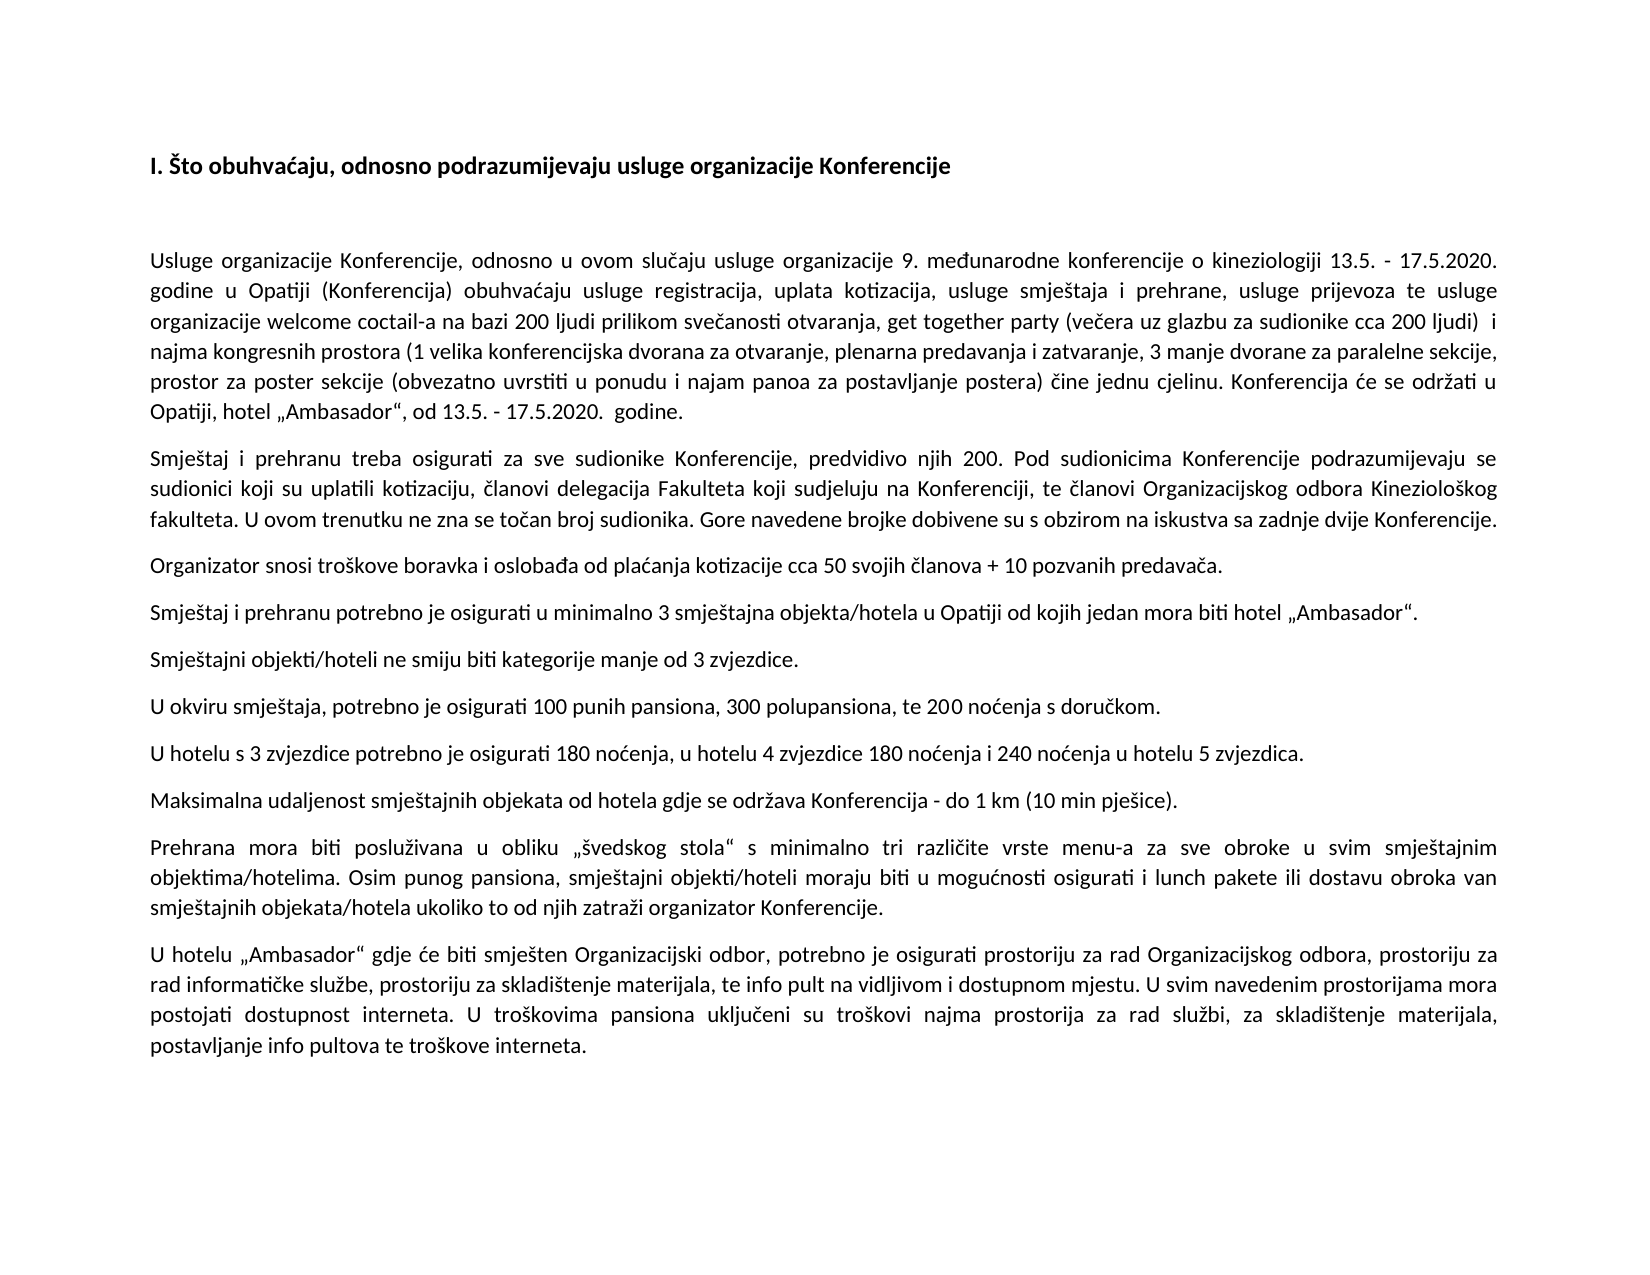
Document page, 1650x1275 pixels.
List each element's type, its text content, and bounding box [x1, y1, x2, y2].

text Prehrana mora biti posluživana u obliku „švedskog stola“ s minimalno tri različite vrste menu-a za sve obroke u svim smještajnim objektima/hotelima. Osim punog pansiona, smještajni objekti/hoteli moraju biti u mogućnosti osigurati i lunch pakete ili dostavu obroka van smještajnih objekata/hotela ukoliko to od njih zatraži organizator Konferencije. [150, 833, 1500, 921]
text Maksimalna udaljenost smještajnih objekata od hotela gdje se održava Konferencija - do 1 km (10 min pješice). [150, 786, 1500, 814]
text I. Što obuhvaćaju, odnosno podrazumijevaju usluge organizacije Konferencije [150, 150, 1500, 181]
text Smještajni objekti/hoteli ne smiju biti kategorije manje od 3 zvjezdice. [150, 645, 1500, 673]
text Organizator snosi troškove boravka i oslobađa od plaćanja kotizacije cca 50 svojih članova + 10 pozvanih predavača. [150, 552, 1500, 580]
text Usluge organizacije Konferencije, odnosno u ovom slučaju usluge organizacije 9. međunarodne konferencije o kineziologiji 13.5. - 17.5.2020. godine u Opatiji (Konferencija) obuhvaćaju usluge registracija, uplata kotizacija, usluge smještaja i prehrane, usluge prijevoza te usluge organizacije welcome coctail-a na bazi 200 ljudi prilikom svečanosti otvaranja, get together party (večera uz glazbu za sudionike cca 200 ljudi) i najma kongresnih prostora (1 velika konferencijska dvorana za otvaranje, plenarna predavanja i zatvaranje, 3 manje dvorane za paralelne sekcije, prostor za poster sekcije (obvezatno uvrstiti u ponudu i najam panoa za postavljanje postera) čine jednu cjelinu. Konferencija će se održati u Opatiji, hotel „Ambasador“, od 13.5. - 17.5.2020. godine. [150, 246, 1500, 426]
text U hotelu „Ambasador“ gdje će biti smješten Organizacijski odbor, potrebno je osigurati prostoriju za rad Organizacijskog odbora, prostoriju za rad informatičke službe, prostoriju za skladištenje materijala, te info pult na vidljivom i dostupnom mjestu. U svim navedenim prostorijama mora postojati dostupnost interneta. U troškovima pansiona uključeni su troškovi najma prostorija za rad službi, za skladištenje materijala, postavljanje info pultova te troškove interneta. [150, 940, 1500, 1059]
text U okviru smještaja, potrebno je osigurati 100 punih pansiona, 300 polupansiona, te 200 noćenja s doručkom. [150, 692, 1500, 720]
text U hotelu s 3 zvjezdice potrebno je osigurati 180 noćenja, u hotelu 4 zvjezdice 180 noćenja i 240 noćenja u hotelu 5 zvjezdica. [150, 739, 1500, 767]
text Smještaj i prehranu potrebno je osigurati u minimalno 3 smještajna objekta/hotela u Opatiji od kojih jedan mora biti hotel „Ambasador“. [150, 598, 1500, 627]
text Smještaj i prehranu treba osigurati za sve sudionike Konferencije, predvidivo njih 200. Pod sudionicima Konferencije podrazumijevaju se sudionici koji su uplatili kotizaciju, članovi delegacija Fakulteta koji sudjeluju na Konferenciji, te članovi Organizacijskog odbora Kineziološkog fakulteta. U ovom trenutku ne zna se točan broj sudionika. Gore navedene brojke dobivene su s obzirom na iskustva sa zadnje dvije Konferencije. [150, 444, 1500, 533]
